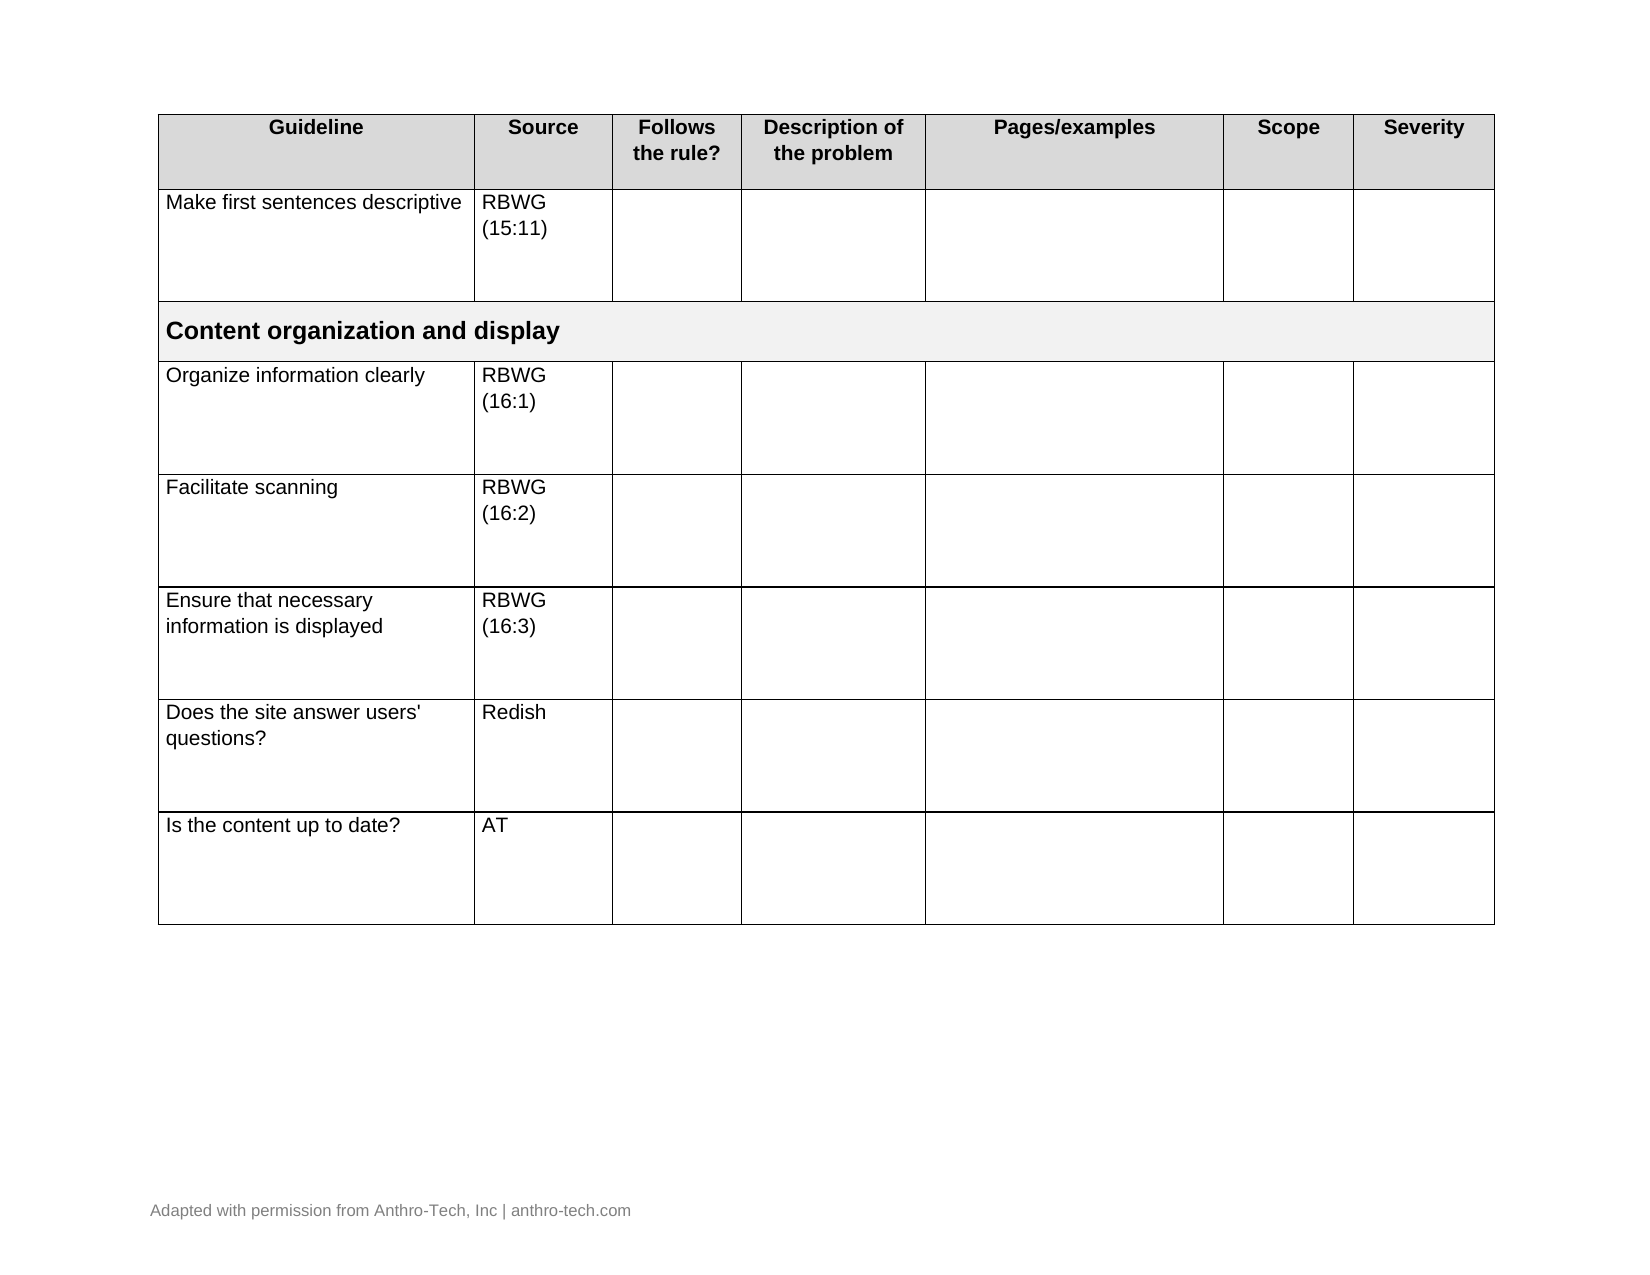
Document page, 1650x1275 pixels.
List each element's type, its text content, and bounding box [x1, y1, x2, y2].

table_header Severity [1354, 115, 1494, 189]
table_header Pages/examples [926, 115, 1223, 189]
table_header Source [475, 115, 612, 189]
table_cell [613, 362, 741, 474]
table_cell [1354, 362, 1494, 474]
table_cell [613, 190, 741, 301]
table_cell [742, 190, 925, 301]
table_cell [1354, 588, 1494, 699]
table_cell RBWG (16:1) [475, 362, 612, 474]
table_cell [926, 475, 1223, 586]
table_cell RBWG (16:2) [475, 475, 612, 586]
table_cell [742, 588, 925, 699]
table_cell RBWG (15:11) [475, 190, 612, 301]
table_cell [1354, 475, 1494, 586]
table_cell [926, 700, 1223, 811]
table_cell Make first sentences descriptive [159, 190, 474, 301]
table_cell Does the site answer users' questions? [159, 700, 474, 811]
table_cell [1224, 190, 1353, 301]
table_cell Facilitate scanning [159, 475, 474, 586]
table_cell [613, 475, 741, 586]
table_cell [926, 588, 1223, 699]
table_cell Redish [475, 700, 612, 811]
table_cell [926, 362, 1223, 474]
table_cell [1354, 700, 1494, 811]
table_cell [1354, 190, 1494, 301]
table_header Follows the rule? [613, 115, 741, 189]
table_cell RBWG (16:3) [475, 588, 612, 699]
table_cell [742, 475, 925, 586]
table_header Guideline [159, 115, 474, 189]
table_cell [613, 588, 741, 699]
table_cell [1224, 813, 1353, 924]
table_cell [613, 813, 741, 924]
table_cell [1224, 475, 1353, 586]
table_cell [1354, 813, 1494, 924]
table_cell AT [475, 813, 612, 924]
table_cell [1224, 588, 1353, 699]
table_cell Ensure that necessary information is displayed [159, 588, 474, 699]
table_cell Content organization and display [159, 302, 1494, 361]
table_cell [613, 700, 741, 811]
table_cell [926, 190, 1223, 301]
table_cell [742, 813, 925, 924]
table_header Description of the problem [742, 115, 925, 189]
table_cell [742, 362, 925, 474]
table_cell [926, 813, 1223, 924]
table_cell Organize information clearly [159, 362, 474, 474]
table_cell Is the content up to date? [159, 813, 474, 924]
table_cell [742, 700, 925, 811]
table_header Scope [1224, 115, 1353, 189]
table_cell [1224, 362, 1353, 474]
table_cell [1224, 700, 1353, 811]
